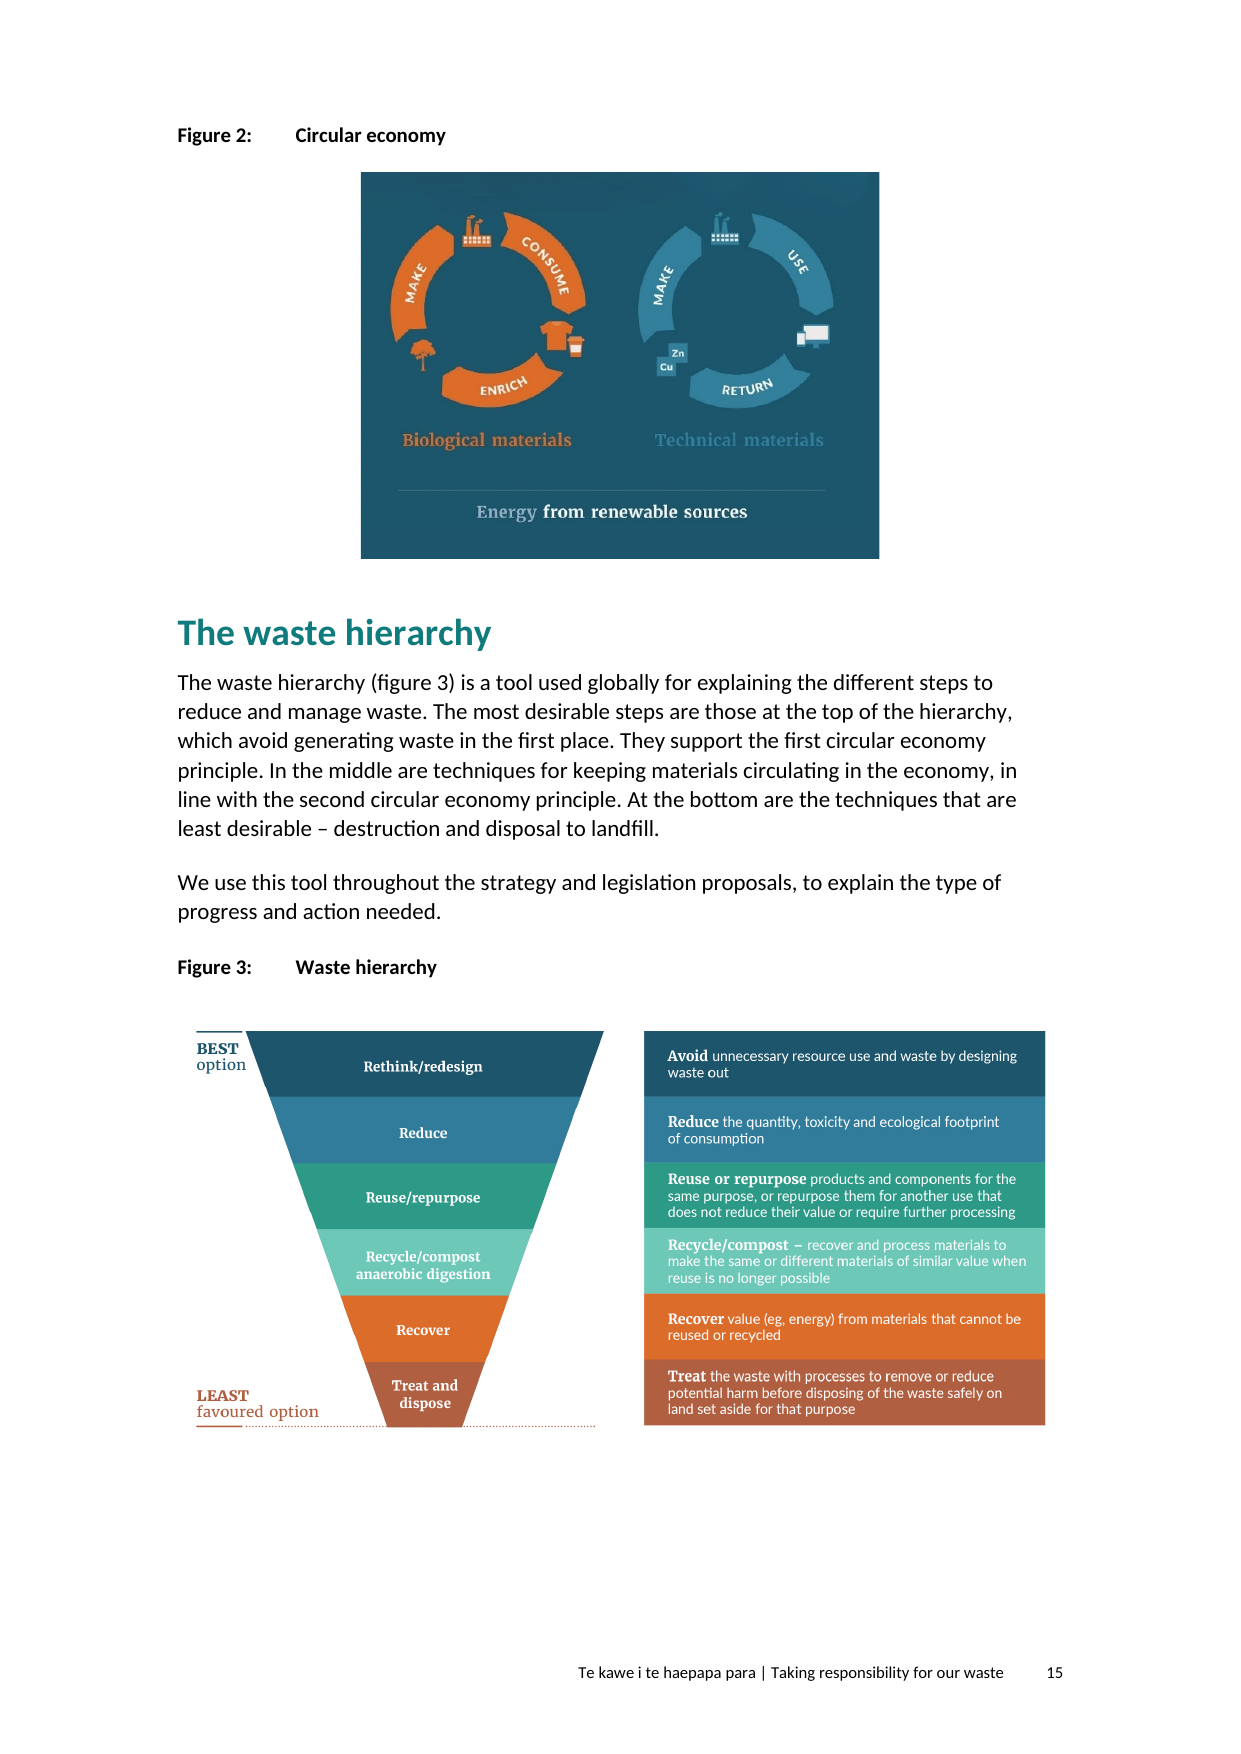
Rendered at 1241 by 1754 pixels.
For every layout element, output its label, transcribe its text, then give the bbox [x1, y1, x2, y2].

text We use this tool throughout the strategy and legislation proposals, to explain the type of progress and action needed. [177, 867, 1063, 926]
subtitle The waste hierarchy [177, 609, 1063, 655]
picture [177, 1004, 1064, 1456]
subtitle Figure 3: Waste hierarchy [177, 951, 1063, 980]
text The waste hierarchy (figure 3) is a tool used globally for explaining the different steps to reduce and manage waste. The most desirable steps are those at the top of the hierarchy, which avoid generating waste in the first place. They support the first circular economy principle. In the middle are techniques for keeping materials circulating in the economy, in line with the second circular economy principle. At the bottom are the techniques that are least desirable – destruction and disposal to landfill. [177, 667, 1063, 842]
subtitle Figure 2: Circular economy [177, 118, 1063, 147]
picture [360, 172, 880, 559]
